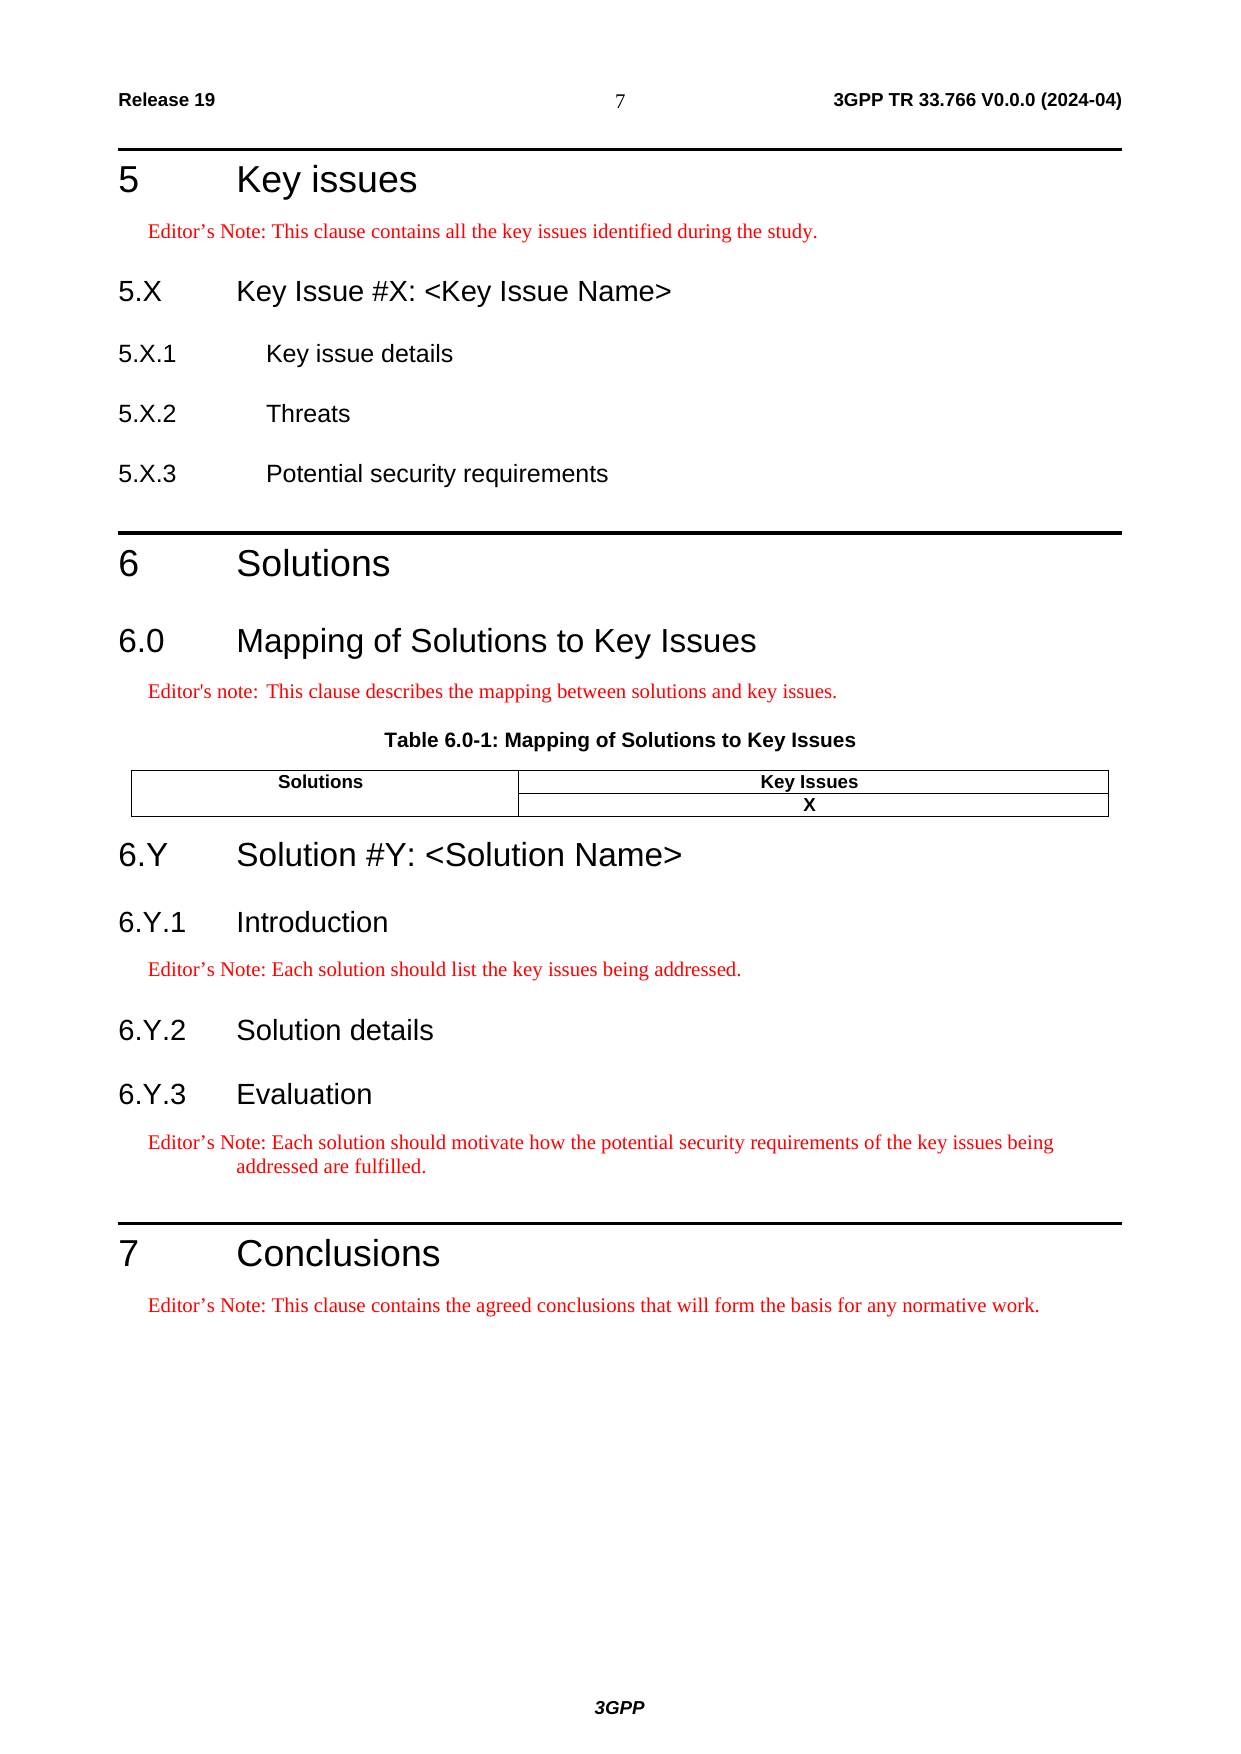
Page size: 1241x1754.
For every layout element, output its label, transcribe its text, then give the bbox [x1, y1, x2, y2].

subtitle 6.Y.1 Introduction [118, 905, 1122, 938]
table_cell X [519, 794, 1108, 816]
text Editor’s Note: This clause contains all the key issues identified during the study. [148, 219, 1122, 243]
subtitle 6 Solutions [118, 535, 1122, 584]
subtitle 5 Key issues [118, 151, 1122, 200]
table_header Key Issues [519, 771, 1108, 793]
subtitle 7 Conclusions [118, 1225, 1122, 1274]
subtitle 6.Y Solution #Y: <Solution Name> [118, 835, 1122, 874]
subtitle 5.X.2 Threats [118, 399, 1122, 428]
subtitle 6.Y.3 Evaluation [118, 1077, 1122, 1111]
text Editor’s Note: This clause contains the agreed conclusions that will form the basis for any normative work. [148, 1293, 1122, 1317]
text Editor’s Note: Each solution should list the key issues being addressed. [148, 957, 1122, 981]
text Editor's note: This clause describes the mapping between solutions and key issues. [148, 678, 1122, 703]
subtitle 5.X Key Issue #X: <Key Issue Name> [118, 274, 1122, 308]
table_header Solutions [132, 771, 518, 816]
subtitle 5.X.1 Key issue details [118, 339, 1122, 368]
text Table 6.0-1: Mapping of Solutions to Key Issues [118, 728, 1122, 752]
subtitle 6.0 Mapping of Solutions to Key Issues [118, 621, 1122, 660]
subtitle 6.Y.2 Solution details [118, 1013, 1122, 1046]
text Editor’s Note: Each solution should motivate how the potential security requirements of the key issues being addressed are fulfilled. [148, 1130, 1122, 1178]
subtitle 5.X.3 Potential security requirements [118, 459, 1122, 488]
